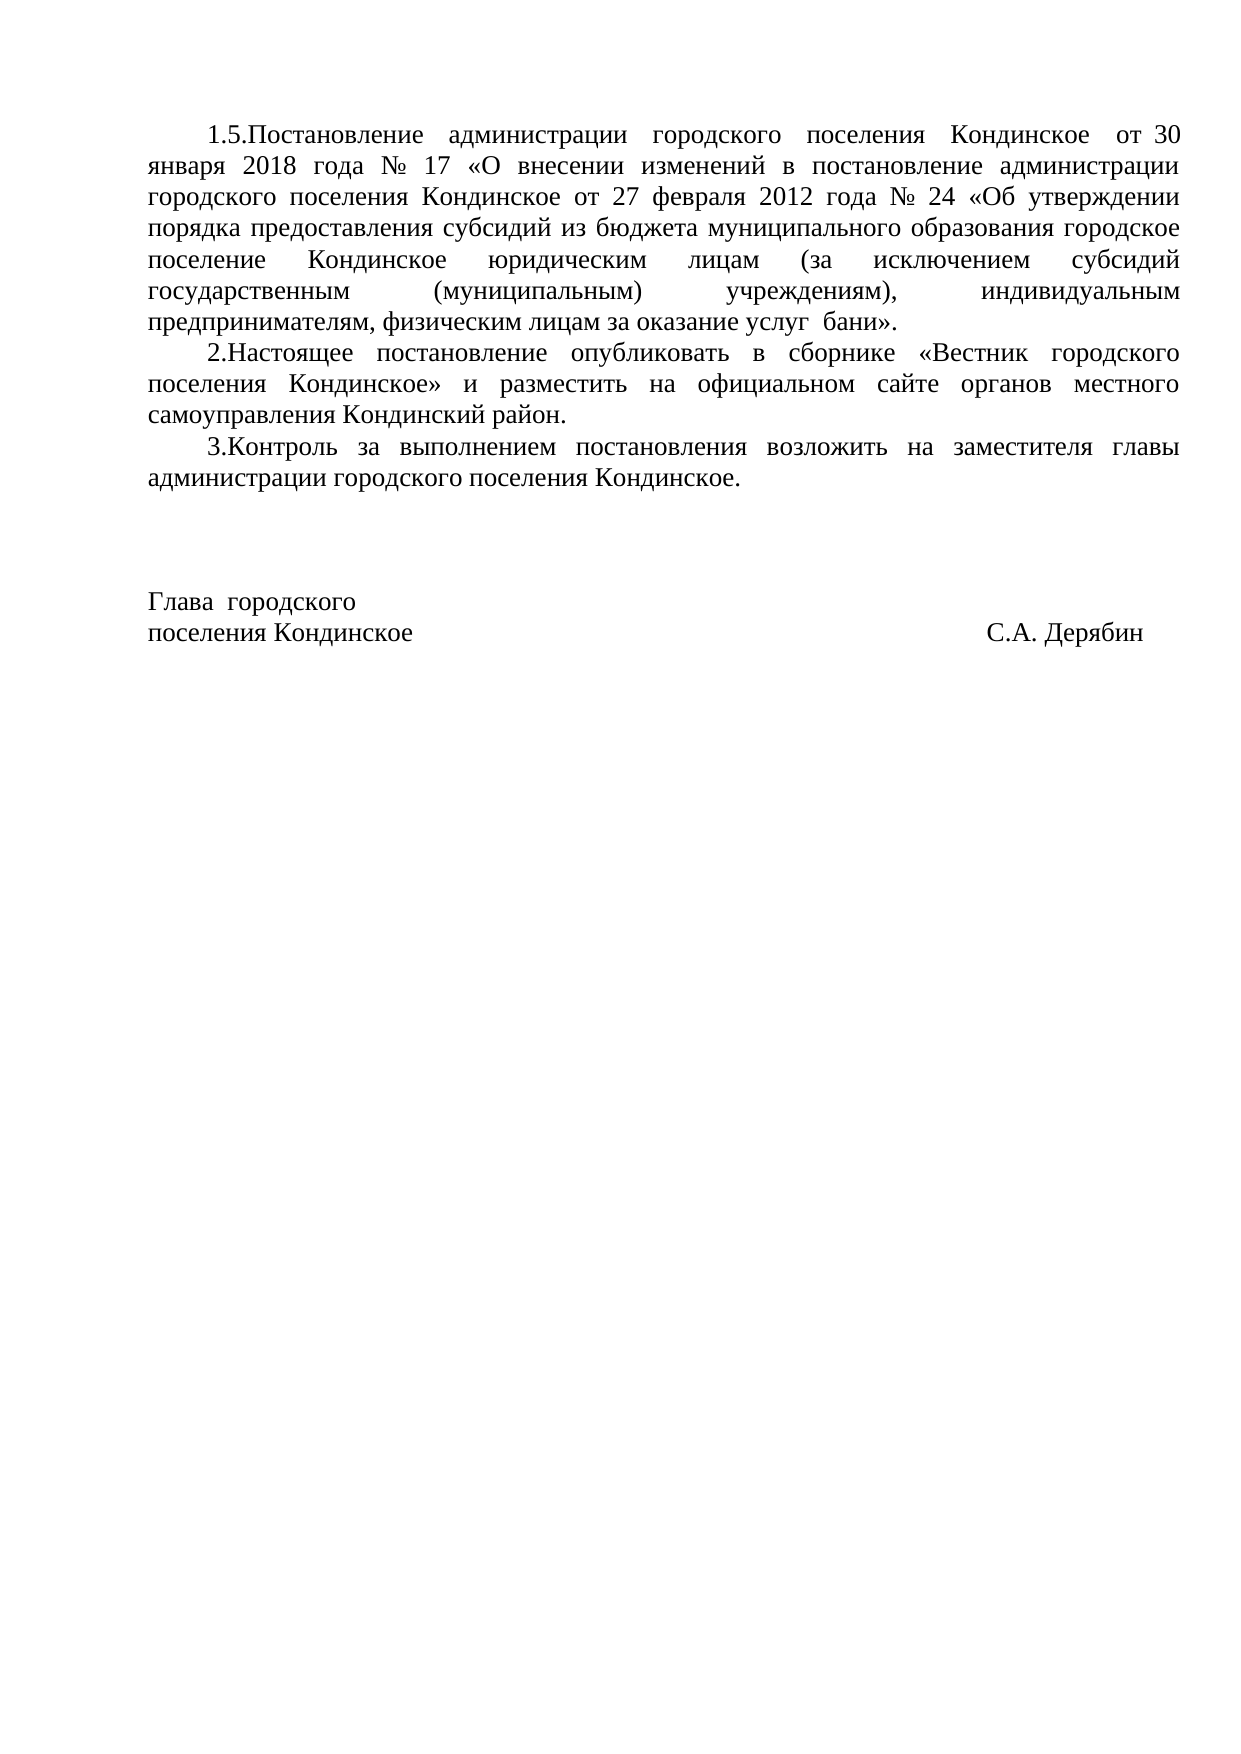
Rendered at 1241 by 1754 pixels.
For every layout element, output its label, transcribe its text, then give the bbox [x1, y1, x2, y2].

text 3.Контроль за выполнением постановления возложить на заместителя главы администрации городского поселения Кондинское. [148, 429, 1181, 492]
text 1.5.Постановление администрации городского поселения Кондинское от 30 января 2018 года № 17 «О внесении изменений в постановление администрации городского поселения Кондинское от 27 февраля 2012 года № 24 «Об утверждении порядка предоставления субсидий из бюджета муниципального образования городское поселение Кондинское юридическим лицам (за исключением субсидий государственным (муниципальным) учреждениям), индивидуальным предпринимателям, физическим лицам за оказание услуг бани». [148, 118, 1181, 336]
text Глава городского [148, 585, 1181, 616]
text 2.Настоящее постановление опубликовать в сборнике «Вестник городского поселения Кондинское» и разместить на официальном сайте органов местного самоуправления Кондинский район. [148, 336, 1181, 429]
text поселения Кондинское С.А. Дерябин [148, 616, 1181, 648]
